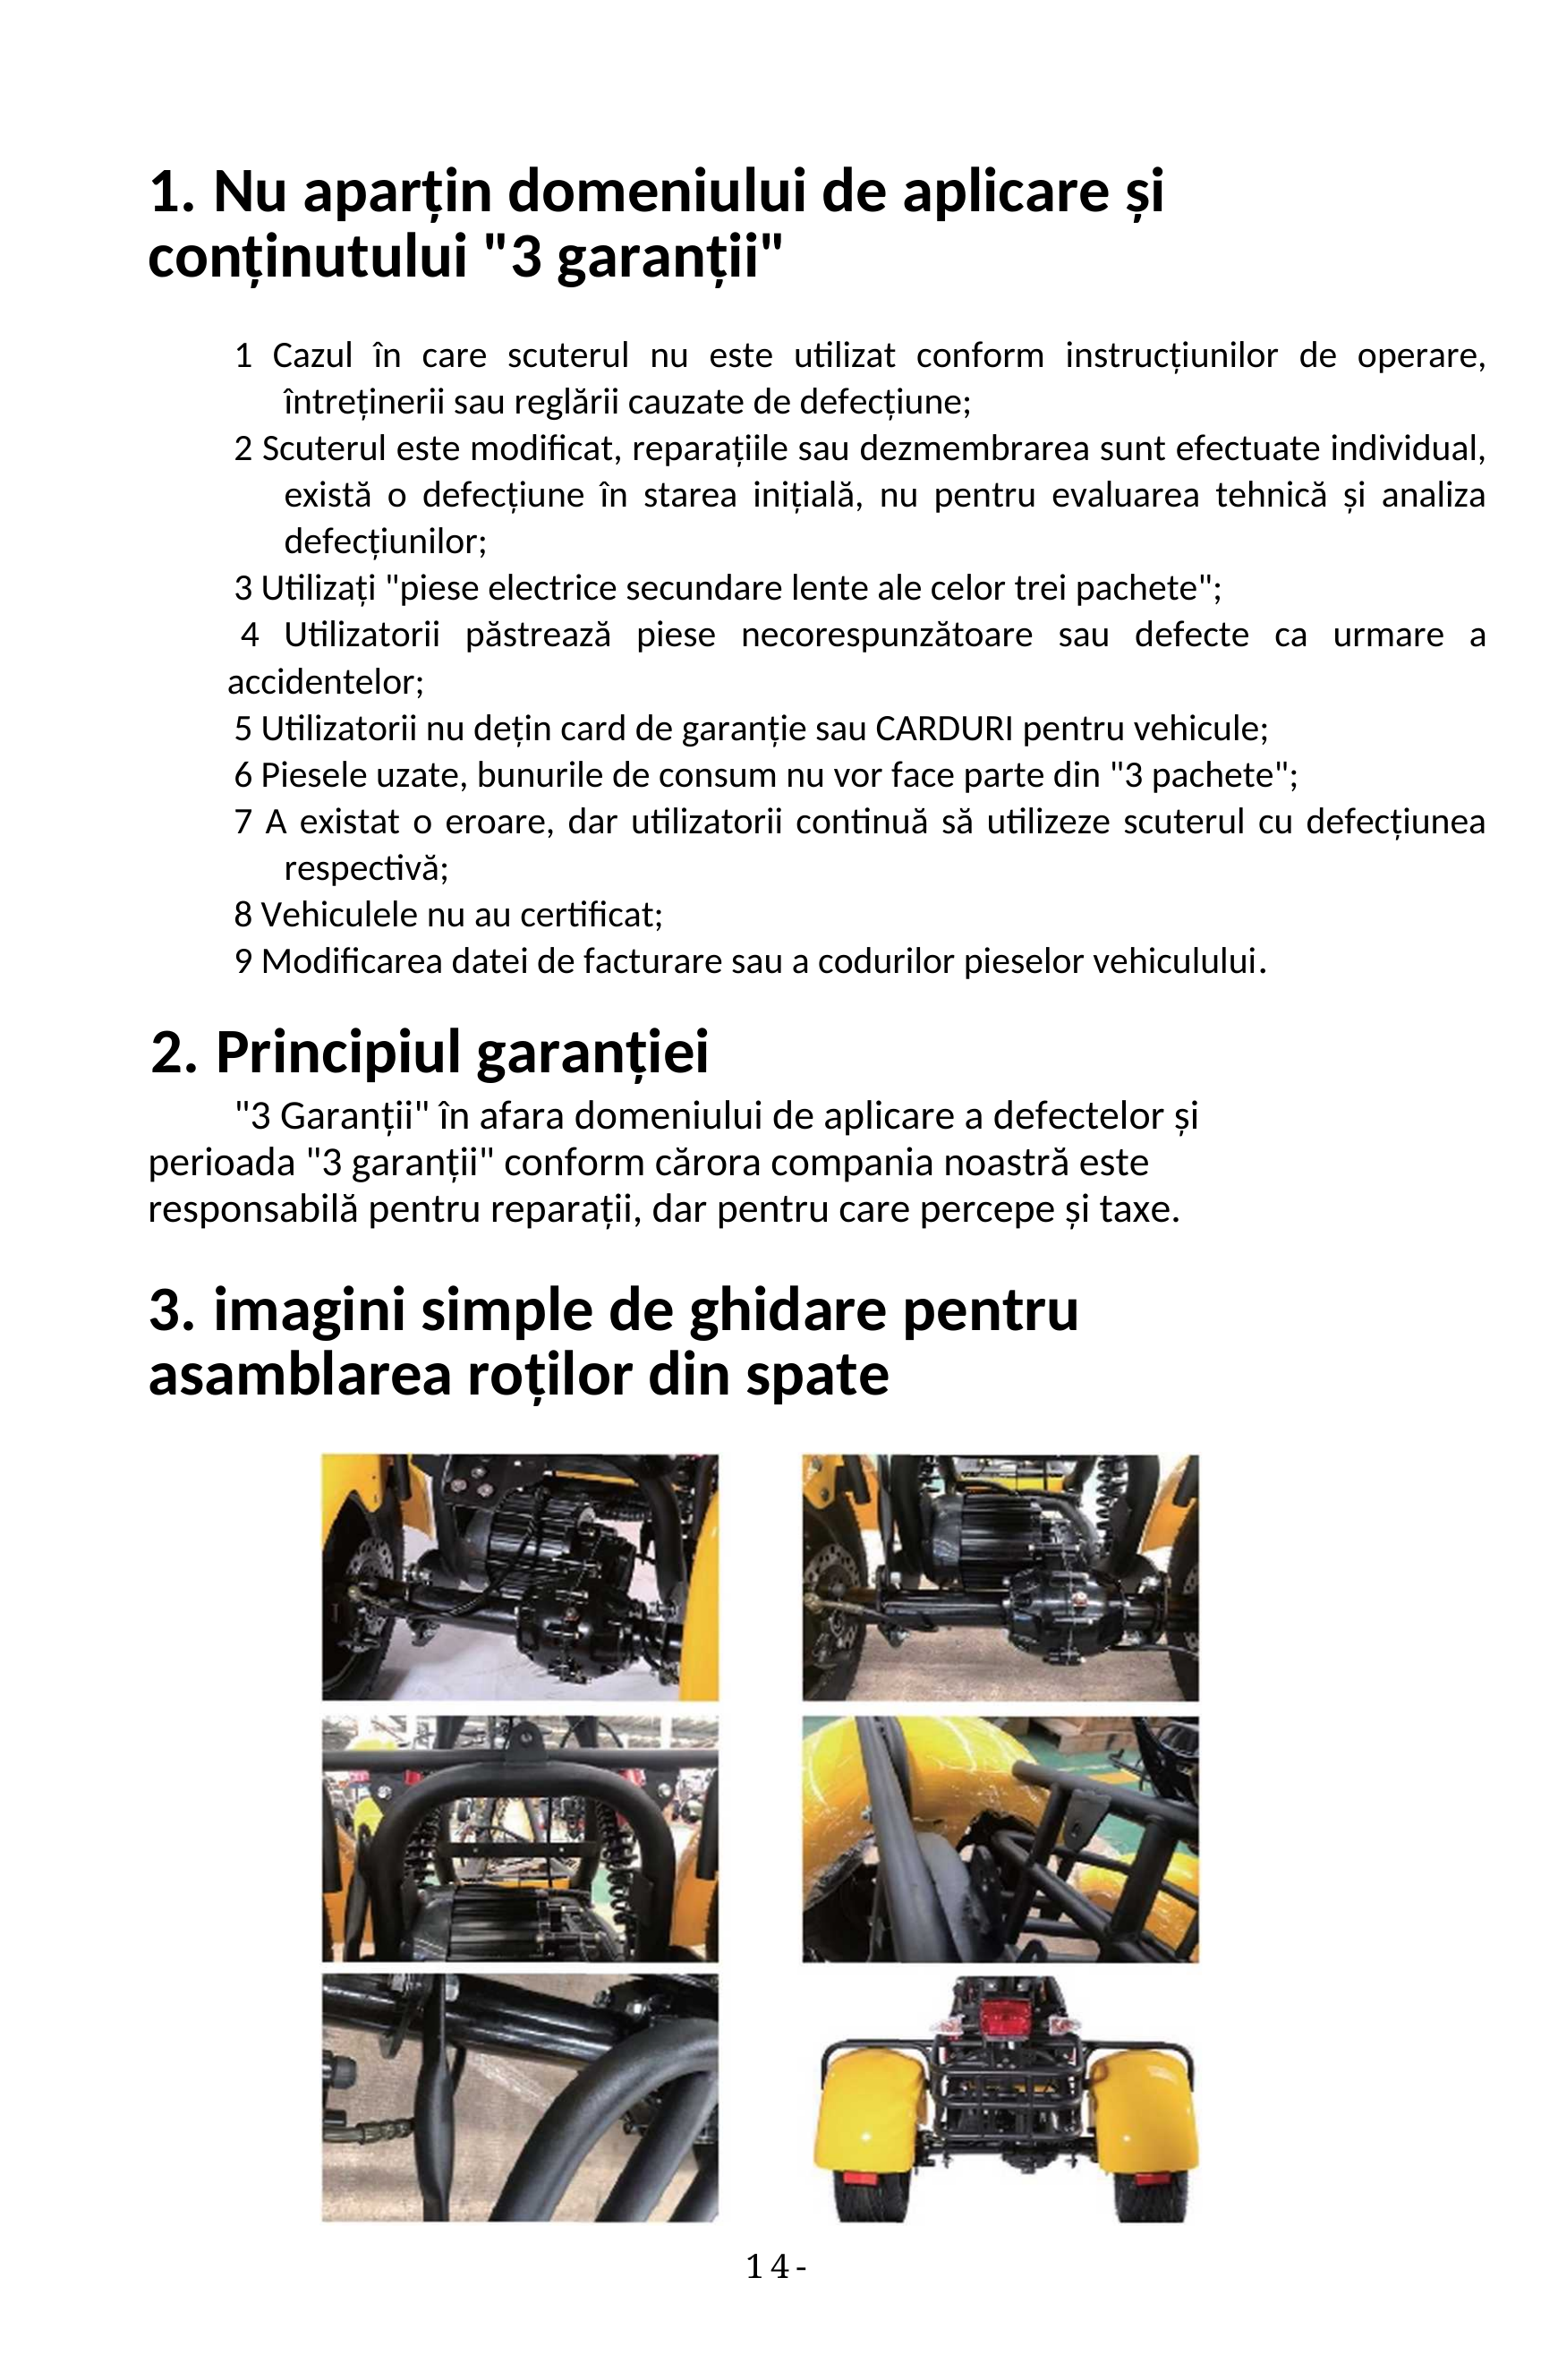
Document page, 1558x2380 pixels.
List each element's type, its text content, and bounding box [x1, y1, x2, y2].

text 8 Vehiculele nu au certificat; [148, 890, 1489, 936]
text 5 Utilizatorii nu dețin card de garanție sau CARDURI pentru vehicule; [148, 703, 1489, 749]
subtitle Principiul garanției [150, 1022, 711, 1086]
text 6 Piesele uzate, bunurile de consum nu vor face parte din "3 pachete"; [148, 749, 1489, 796]
text 4 Utilizatorii păstrează piese necorespunzătoare sau defecte ca urmare a accidentelor; [227, 610, 1489, 703]
text "3 Garanții" în afara domeniului de aplicare a defectelor și perioada "3 garanții" conform cărora compania noastră este responsabilă pentru reparații, dar pentru care percepe și taxe. [148, 1092, 1332, 1232]
subtitle imagini simple de ghidare pentru asamblarea roților din spate [148, 1279, 1155, 1408]
text 14- [745, 2252, 806, 2285]
text 7 A existat o eroare, dar utilizatorii continuă să utilizeze scuterul cu defecțiunea respectivă; [234, 796, 1489, 890]
text 2 Scuterul este modificat, reparațiile sau dezmembrarea sunt efectuate individual, există o defecțiune în starea inițială, nu pentru evaluarea tehnică și analiza defecțiunilor; [234, 423, 1489, 563]
picture [319, 1452, 1203, 2226]
text 1 Cazul în care scuterul nu este utilizat conform instrucțiunilor de operare, întreținerii sau reglării cauzate de defecțiune; [234, 330, 1489, 423]
text 9 Modificarea datei de facturare sau a codurilor pieselor vehiculului. [148, 936, 1489, 983]
subtitle Nu aparțin domeniului de aplicare și conținutului "3 garanții" [148, 159, 1269, 290]
text 3 Utilizați "piese electrice secundare lente ale celor trei pachete"; [148, 563, 1489, 610]
